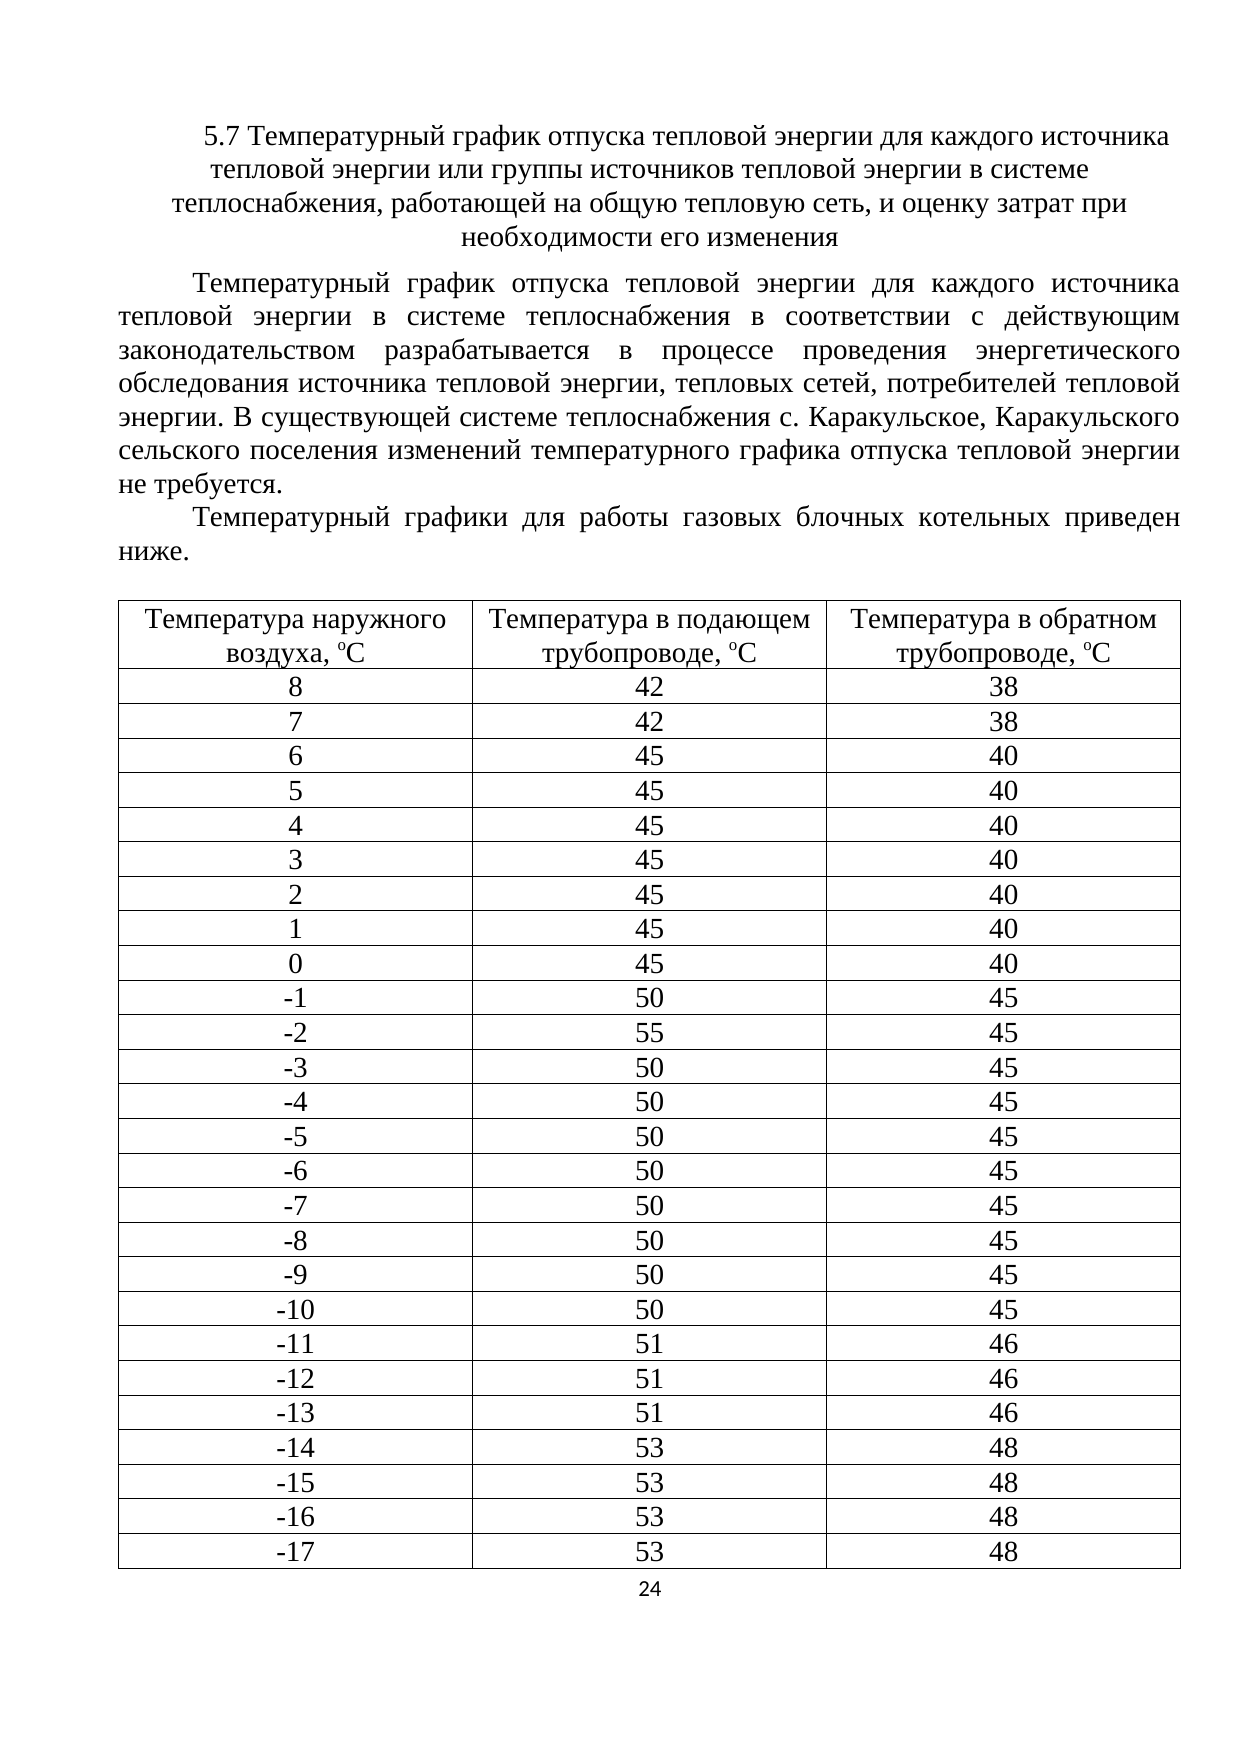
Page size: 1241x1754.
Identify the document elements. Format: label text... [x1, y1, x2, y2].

table_cell 42 [473, 704, 826, 737]
table_cell -7 [119, 1188, 472, 1222]
table_cell 40 [827, 946, 1180, 979]
table_cell 45 [473, 739, 826, 772]
table_header Температура в подающем трубопроводе, оС [473, 601, 826, 668]
table_cell 45 [473, 911, 826, 945]
table_cell 45 [827, 1050, 1180, 1083]
table_cell -10 [119, 1292, 472, 1325]
table_cell -2 [119, 1015, 472, 1049]
text 5.7 Температурный график отпуска тепловой энергии для каждого источника тепловой энергии или группы источников тепловой энергии в системе теплоснабжения, работающей на общую тепловую сеть, и оценку затрат при необходимости его изменения [118, 118, 1181, 252]
table_cell 40 [827, 773, 1180, 807]
table_cell 50 [473, 1223, 826, 1256]
table_cell 50 [473, 1257, 826, 1291]
table_cell 40 [827, 877, 1180, 910]
table_cell 50 [473, 1050, 826, 1083]
table_cell 45 [827, 981, 1180, 1014]
table_cell 4 [119, 808, 472, 841]
table_cell 45 [827, 1154, 1180, 1187]
table_cell 51 [473, 1396, 826, 1429]
table_cell 45 [473, 877, 826, 910]
table_cell 45 [473, 842, 826, 876]
table_cell -16 [119, 1499, 472, 1533]
table_cell 50 [473, 1292, 826, 1325]
table_cell 51 [473, 1361, 826, 1394]
table_cell 50 [473, 1188, 826, 1222]
table_cell 46 [827, 1326, 1180, 1360]
table_cell 48 [827, 1465, 1180, 1498]
table_cell 40 [827, 911, 1180, 945]
table_cell 45 [827, 1292, 1180, 1325]
table_cell 45 [827, 1188, 1180, 1222]
table_cell -11 [119, 1326, 472, 1360]
table_cell 38 [827, 669, 1180, 703]
table_cell 50 [473, 981, 826, 1014]
table_cell 45 [473, 946, 826, 979]
table_cell 53 [473, 1534, 826, 1567]
table_cell 45 [473, 773, 826, 807]
table_cell -15 [119, 1465, 472, 1498]
table_cell 40 [827, 842, 1180, 876]
table_cell 42 [473, 669, 826, 703]
table_header Температура в обратном трубопроводе, оС [827, 601, 1180, 668]
table_cell -14 [119, 1430, 472, 1464]
table_cell 50 [473, 1119, 826, 1152]
table_cell 45 [827, 1015, 1180, 1049]
table_cell 2 [119, 877, 472, 910]
table_cell 45 [827, 1084, 1180, 1118]
table_cell 8 [119, 669, 472, 703]
table_cell 0 [119, 946, 472, 979]
table_header Температура наружного воздуха, оС [119, 601, 472, 668]
table_cell -13 [119, 1396, 472, 1429]
table_cell 1 [119, 911, 472, 945]
table_cell -17 [119, 1534, 472, 1567]
table_cell 45 [827, 1119, 1180, 1152]
table_cell -1 [119, 981, 472, 1014]
text Температурный графики для работы газовых блочных котельных приведен ниже. [118, 499, 1181, 567]
table_cell 53 [473, 1465, 826, 1498]
table_cell 45 [473, 808, 826, 841]
table_cell 7 [119, 704, 472, 737]
table_cell 53 [473, 1430, 826, 1464]
table_cell 50 [473, 1154, 826, 1187]
table_cell 53 [473, 1499, 826, 1533]
table_cell 50 [473, 1084, 826, 1118]
text Температурный график отпуска тепловой энергии для каждого источника тепловой энергии в системе теплоснабжения в соответствии с действующим законодательством разрабатывается в процессе проведения энергетического обследования источника тепловой энергии, тепловых сетей, потребителей тепловой энергии. В существующей системе теплоснабжения с. Каракульское, Каракульского сельского поселения изменений температурного графика отпуска тепловой энергии не требуется. [118, 265, 1181, 499]
table_cell 6 [119, 739, 472, 772]
table_cell -3 [119, 1050, 472, 1083]
table_cell -9 [119, 1257, 472, 1291]
table_cell -5 [119, 1119, 472, 1152]
table_cell -8 [119, 1223, 472, 1256]
table_cell 3 [119, 842, 472, 876]
table_cell 45 [827, 1257, 1180, 1291]
table_cell -4 [119, 1084, 472, 1118]
table_cell 48 [827, 1499, 1180, 1533]
table_cell 46 [827, 1361, 1180, 1394]
table_cell 51 [473, 1326, 826, 1360]
table_cell 5 [119, 773, 472, 807]
table_cell -6 [119, 1154, 472, 1187]
table_cell 48 [827, 1534, 1180, 1567]
table_cell 38 [827, 704, 1180, 737]
table_cell 46 [827, 1396, 1180, 1429]
table_cell 48 [827, 1430, 1180, 1464]
table_cell 40 [827, 808, 1180, 841]
table_cell -12 [119, 1361, 472, 1394]
table_cell 40 [827, 739, 1180, 772]
table_cell 45 [827, 1223, 1180, 1256]
table_cell 55 [473, 1015, 826, 1049]
